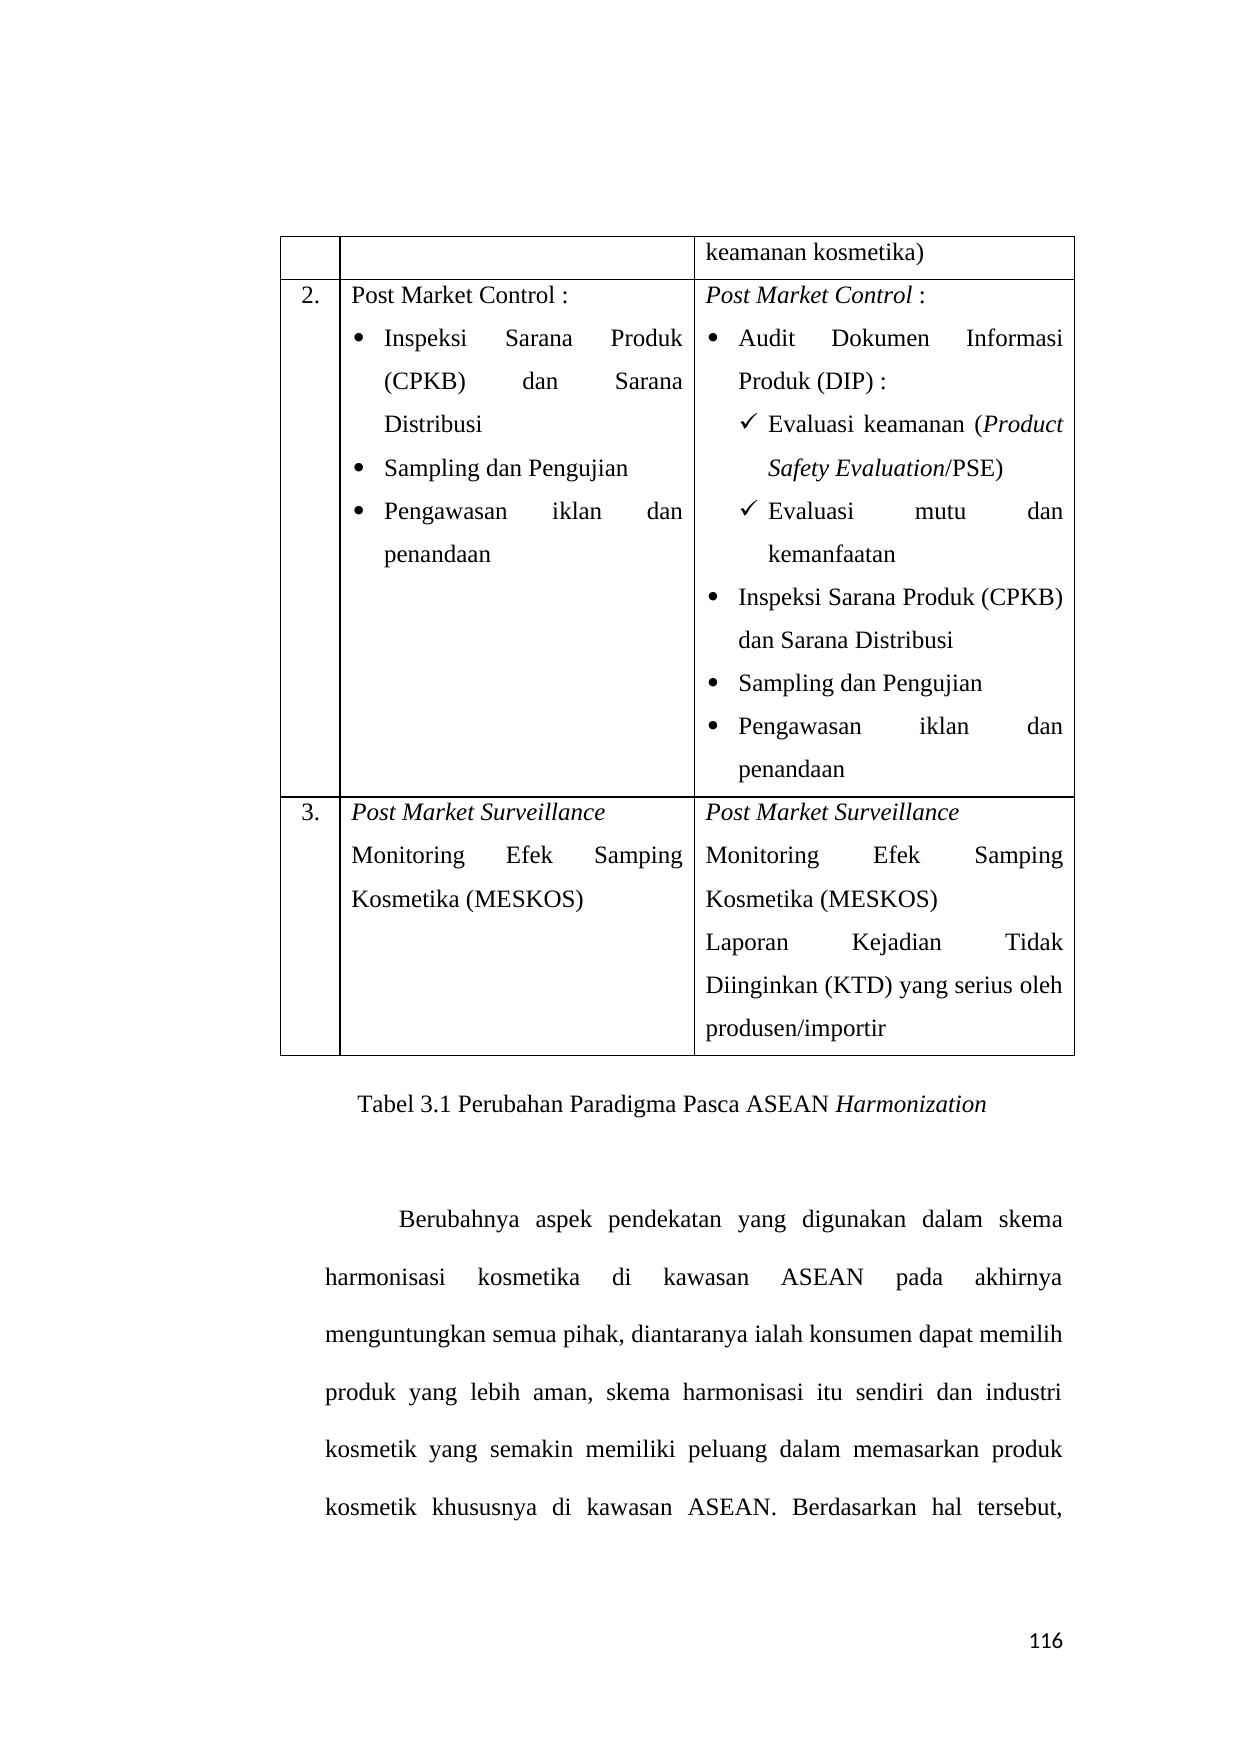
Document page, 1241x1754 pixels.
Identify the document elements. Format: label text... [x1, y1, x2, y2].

table_cell 2. [281, 280, 339, 796]
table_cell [341, 237, 694, 279]
list Tabel 3.1 Perubahan Paradigma Pasca ASEAN Harmonization [281, 1089, 1063, 1118]
table_cell Post Market Control : Inspeksi Sarana Produk (CPKB) dan Sarana Distribusi Sampling dan Pengujian Pengawasan iklan dan penandaan [341, 280, 694, 796]
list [325, 1204, 1063, 1520]
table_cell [695, 237, 1074, 279]
table_cell Post Market Surveillance Monitoring Efek Samping Kosmetika (MESKOS) [341, 798, 694, 1055]
table_cell Post Market Control : Audit Dokumen Informasi Produk (DIP) : Evaluasi keamanan (Product Safety Evaluation/PSE) Evaluasi mutu dan kemanfaatan Inspeksi Sarana Produk (CPKB) dan Sarana Distribusi Sampling dan Pengujian Pengawasan iklan dan penandaan [695, 280, 1074, 796]
table_cell 1. [281, 237, 339, 279]
table_cell 3. [281, 798, 339, 1055]
table_cell Post Market Surveillance Monitoring Efek Samping Kosmetika (MESKOS) Laporan Kejadian Tidak Diinginkan (KTD) yang serius oleh produsen/importir [695, 798, 1074, 1055]
